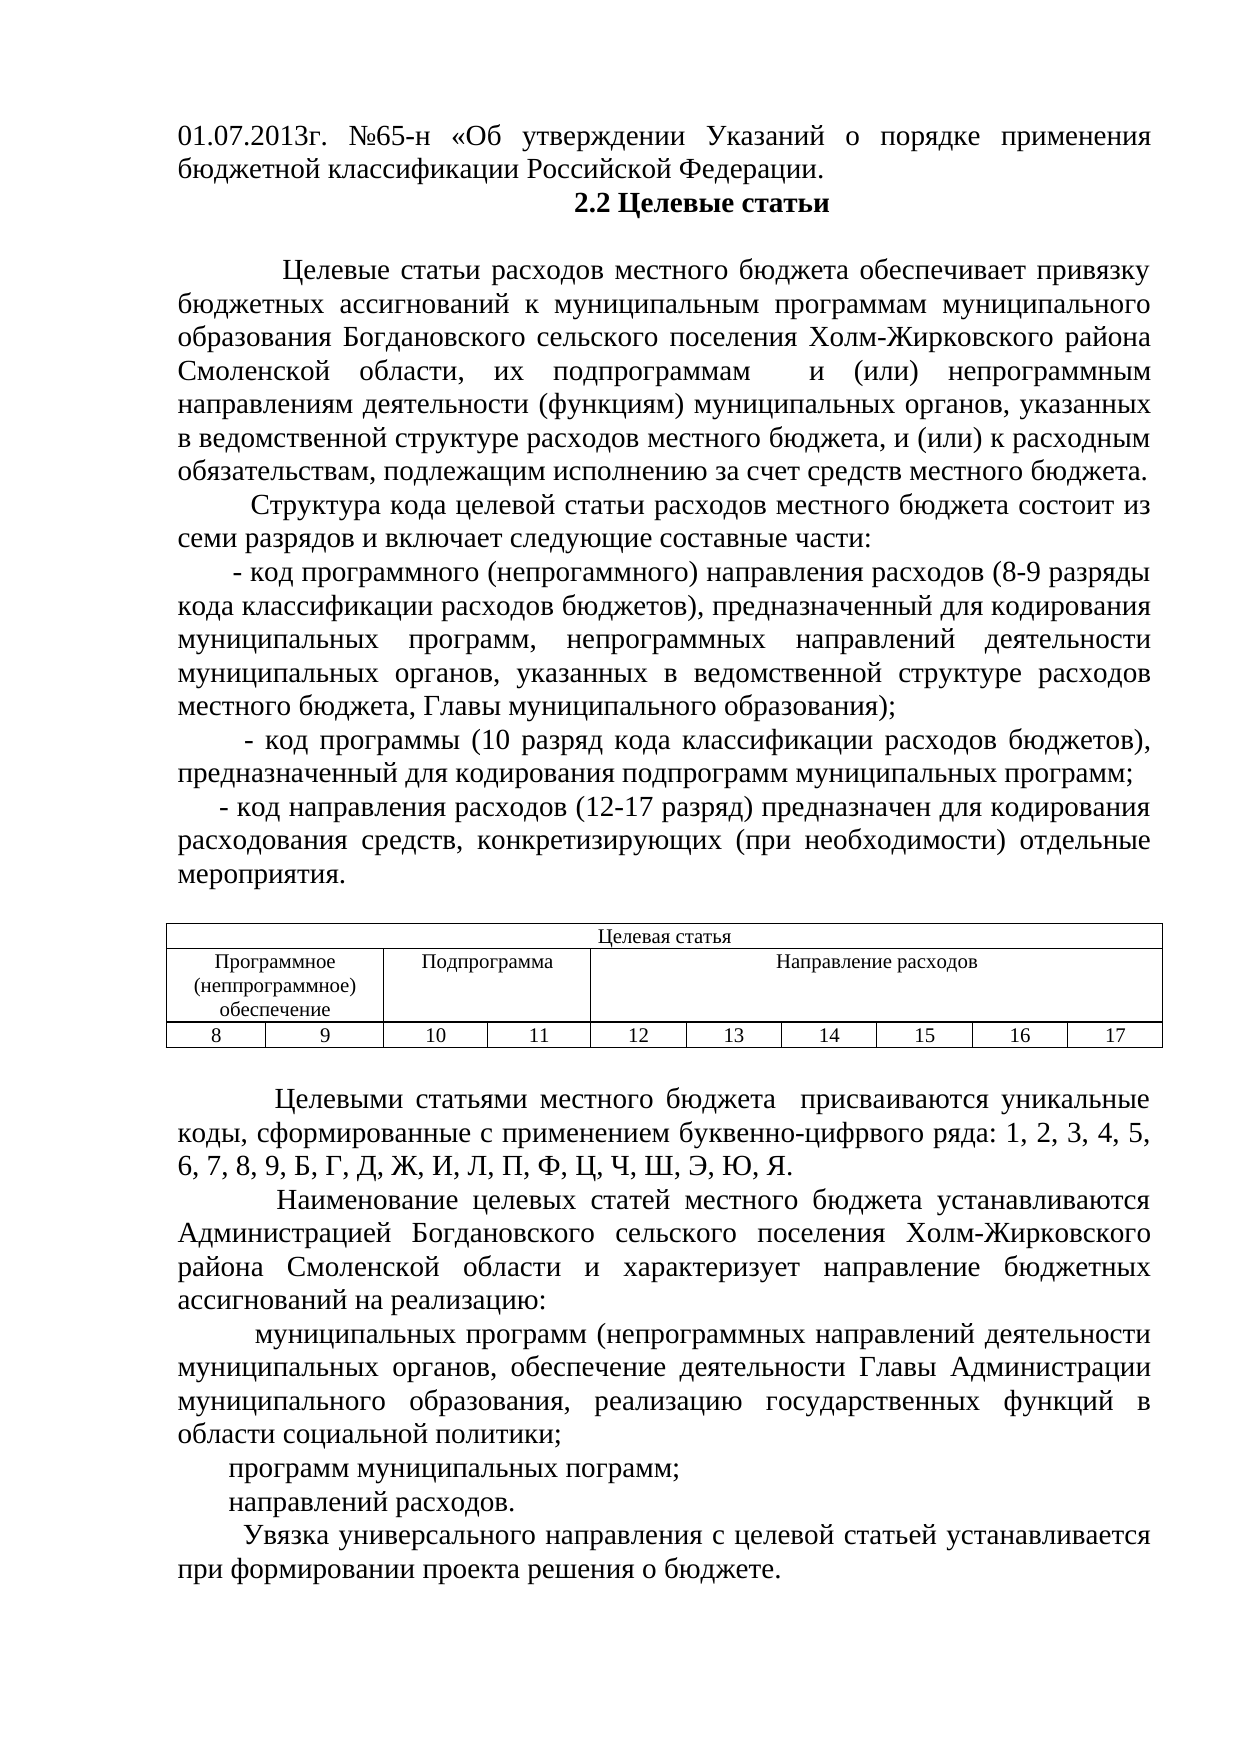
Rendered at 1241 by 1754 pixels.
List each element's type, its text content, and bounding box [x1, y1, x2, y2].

text Структура кода целевой статьи расходов местного бюджета состоит из семи разрядов и включает следующие составные части: [177, 487, 1152, 554]
table_cell 17 [1068, 1023, 1162, 1047]
table_cell 12 [591, 1023, 686, 1047]
table_cell 9 [266, 1023, 383, 1047]
text - код программы (10 разряд кода классификации расходов бюджетов), предназначенный для кодирования подпрограмм муниципальных программ; [177, 722, 1152, 789]
table_cell Подпрограмма [384, 949, 590, 1021]
table_header Целевая статья [167, 924, 1162, 948]
table_cell 8 [167, 1023, 265, 1047]
text муниципальных программ (непрограммных направлений деятельности муниципальных органов, обеспечение деятельности Главы Администрации муниципального образования, реализацию государственных функций в области социальной политики; [177, 1316, 1152, 1450]
table_cell 16 [973, 1023, 1067, 1047]
table_cell 13 [687, 1023, 781, 1047]
table_cell Программное (неппрограммное) обеспечение [167, 949, 383, 1021]
table_cell 11 [488, 1023, 590, 1047]
text Увязка универсального направления с целевой статьей устанавливается при формировании проекта решения о бюджете. [177, 1517, 1152, 1584]
table_cell Направление расходов [591, 949, 1162, 1021]
text - код направления расходов (12-17 разряд) предназначен для кодирования расходования средств, конкретизирующих (при необходимости) отдельные мероприятия. [177, 789, 1152, 889]
text 2.2 Целевые статьи [252, 185, 1152, 219]
text Целевыми статьями местного бюджета присваиваются уникальные коды, сформированные с применением буквенно-цифрвого ряда: 1, 2, 3, 4, 5, 6, 7, 8, 9, Б, Г, Д, Ж, И, Л, П, Ф, Ц, Ч, Ш, Э, Ю, Я. [177, 1081, 1152, 1182]
table_cell 10 [384, 1023, 487, 1047]
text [177, 118, 1152, 185]
text программ муниципальных пограмм; [177, 1450, 1152, 1484]
table_cell 15 [877, 1023, 972, 1047]
text - код программного (непрогаммного) направления расходов (8-9 разряды кода классификации расходов бюджетов), предназначенный для кодирования муниципальных программ, непрограммных направлений деятельности муниципальных органов, указанных в ведомственной структуре расходов местного бюджета, Главы муниципального образования); [177, 554, 1152, 722]
table_cell 14 [782, 1023, 876, 1047]
text Наименование целевых статей местного бюджета устанавливаются Администрацией Богдановского сельского поселения Холм-Жирковского района Смоленской области и характеризует направление бюджетных ассигнований на реализацию: [177, 1182, 1152, 1316]
text Целевые статьи расходов местного бюджета обеспечивает привязку бюджетных ассигнований к муниципальным программам муниципального образования Богдановского сельского поселения Холм-Жирковского района Смоленской области, их подпрограммам и (или) непрограммным направлениям деятельности (функциям) муниципальных органов, указанных в ведомственной структуре расходов местного бюджета, и (или) к расходным обязательствам, подлежащим исполнению за счет средств местного бюджета. [177, 252, 1152, 487]
text направлений расходов. [177, 1484, 1152, 1517]
